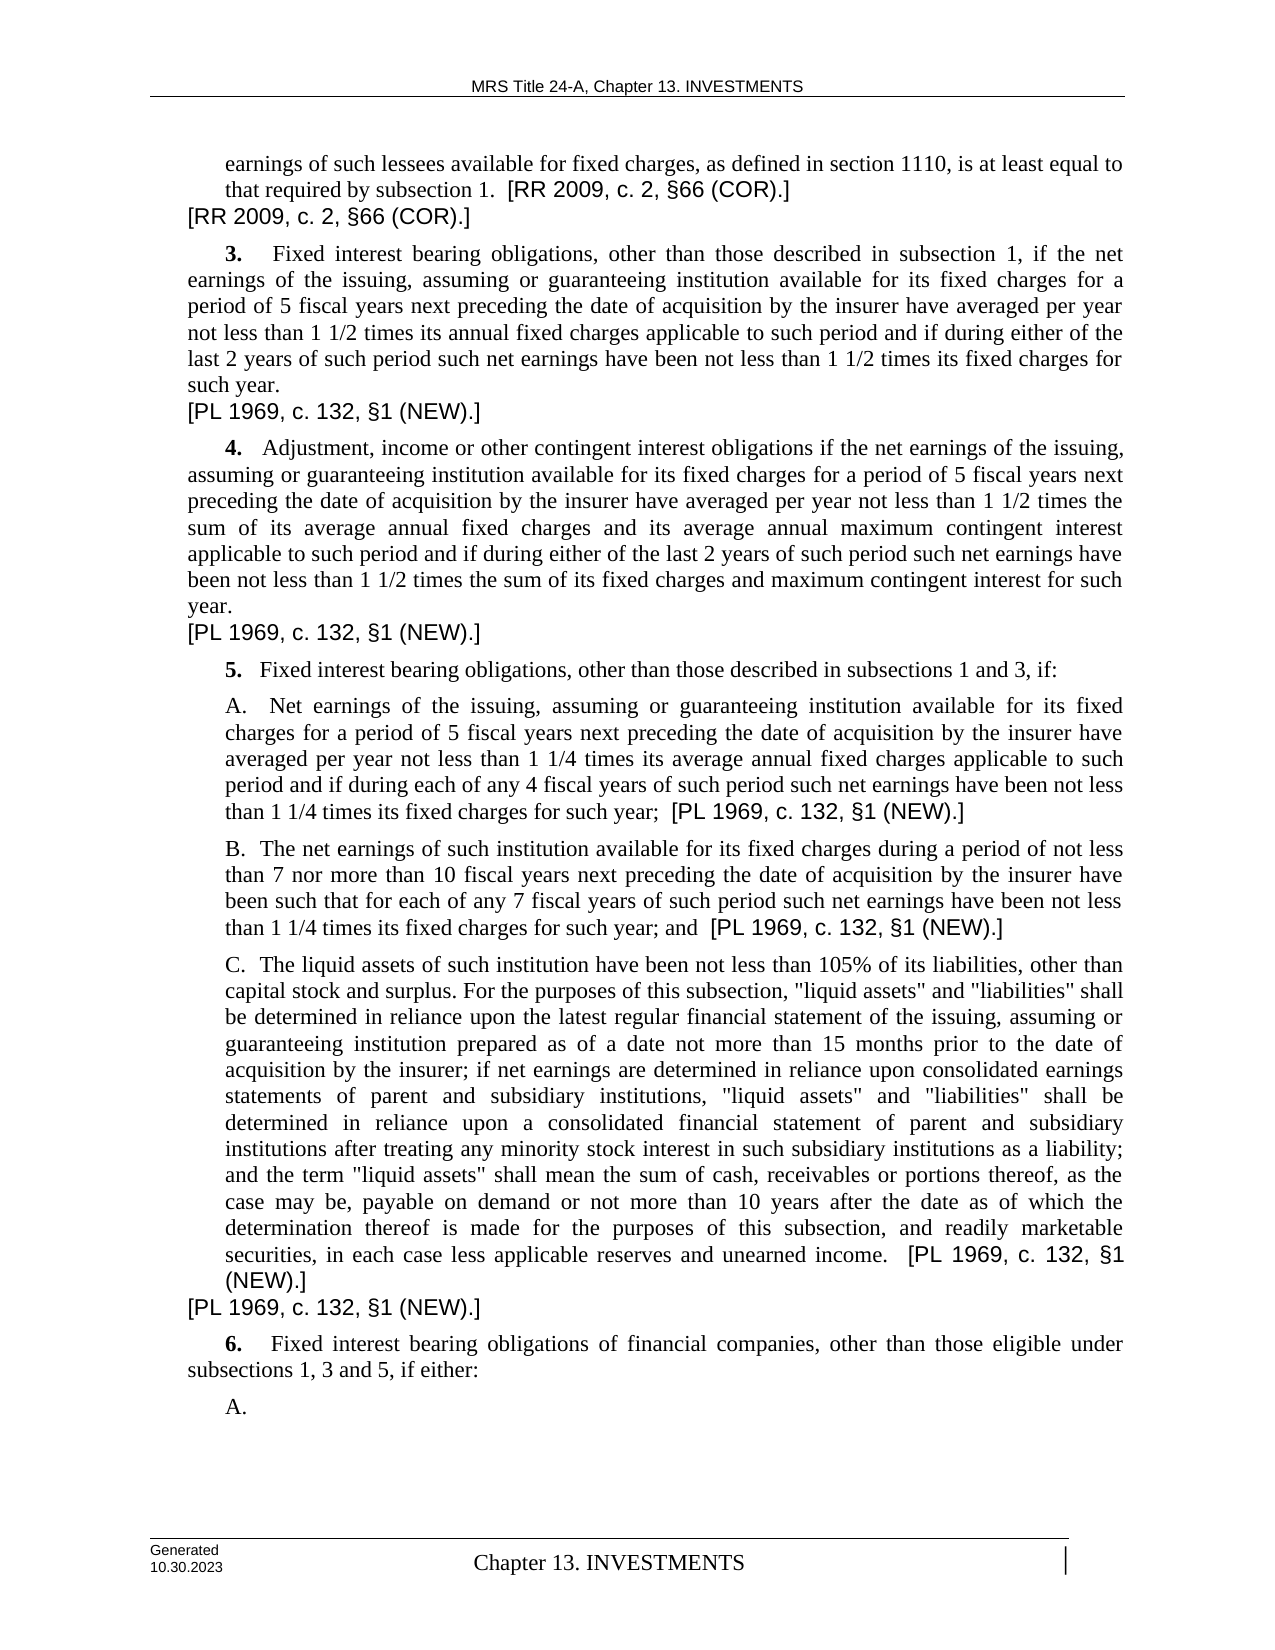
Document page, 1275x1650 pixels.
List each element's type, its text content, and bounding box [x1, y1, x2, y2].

text 3. Fixed interest bearing obligations, other than those described in subsection 1, if the net earnings of the issuing, assuming or guaranteeing institution available for its fixed charges for a period of 5 fiscal years next preceding the date of acquisition by the insurer have averaged per year not less than 1 1/2 times its annual fixed charges applicable to such period and if during either of the last 2 years of such period such net earnings have been not less than 1 1/2 times its fixed charges for such year. [187, 239, 1125, 398]
text [PL 1969, c. 132, §1 (NEW).] [187, 619, 1125, 645]
text B. The net earnings of such institution available for its fixed charges during a period of not less than 7 nor more than 10 fiscal years next preceding the date of acquisition by the insurer have been such that for each of any 7 fiscal years of such period such net earnings have been not less than 1 1/4 times its fixed charges for such year; and [PL 1969, c. 132, §1 (NEW).] [225, 835, 1125, 940]
text [RR 2009, c. 2, §66 (COR).] [187, 203, 1125, 229]
text A. [225, 1393, 1125, 1420]
text A. Net earnings of the issuing, assuming or guaranteeing institution available for its fixed charges for a period of 5 fiscal years next preceding the date of acquisition by the insurer have averaged per year not less than 1 1/4 times its average annual fixed charges applicable to such period and if during each of any 4 fiscal years of such period such net earnings have been not less than 1 1/4 times its fixed charges for such year; [PL 1969, c. 132, §1 (NEW).] [225, 692, 1125, 824]
text [PL 1969, c. 132, §1 (NEW).] [187, 1293, 1125, 1320]
text 4. Adjustment, income or other contingent interest obligations if the net earnings of the issuing, assuming or guaranteeing institution available for its fixed charges for a period of 5 fiscal years next preceding the date of acquisition by the insurer have averaged per year not less than 1 1/2 times the sum of its average annual fixed charges and its average annual maximum contingent interest applicable to such period and if during either of the last 2 years of such period such net earnings have been not less than 1 1/2 times the sum of its fixed charges and maximum contingent interest for such year. [187, 434, 1125, 619]
text 6. Fixed interest bearing obligations of financial companies, other than those eligible under subsections 1, 3 and 5, if either: [187, 1330, 1125, 1383]
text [225, 150, 1125, 203]
text [PL 1969, c. 132, §1 (NEW).] [187, 398, 1125, 424]
text 5. Fixed interest bearing obligations, other than those described in subsections 1 and 3, if: [187, 656, 1125, 682]
text C. The liquid assets of such institution have been not less than 105% of its liabilities, other than capital stock and surplus. For the purposes of this subsection, "liquid assets" and "liabilities" shall be determined in reliance upon the latest regular financial statement of the issuing, assuming or guaranteeing institution prepared as of a date not more than 15 months prior to the date of acquisition by the insurer; if net earnings are determined in reliance upon consolidated earnings statements of parent and subsidiary institutions, "liquid assets" and "liabilities" shall be determined in reliance upon a consolidated financial statement of parent and subsidiary institutions after treating any minority stock interest in such subsidiary institutions as a liability; and the term "liquid assets" shall mean the sum of cash, receivables or portions thereof, as the case may be, payable on demand or not more than 10 years after the date as of which the determination thereof is made for the purposes of this subsection, and readily marketable securities, in each case less applicable reserves and unearned income. [PL 1969, c. 132, §1 (NEW).] [225, 951, 1125, 1293]
